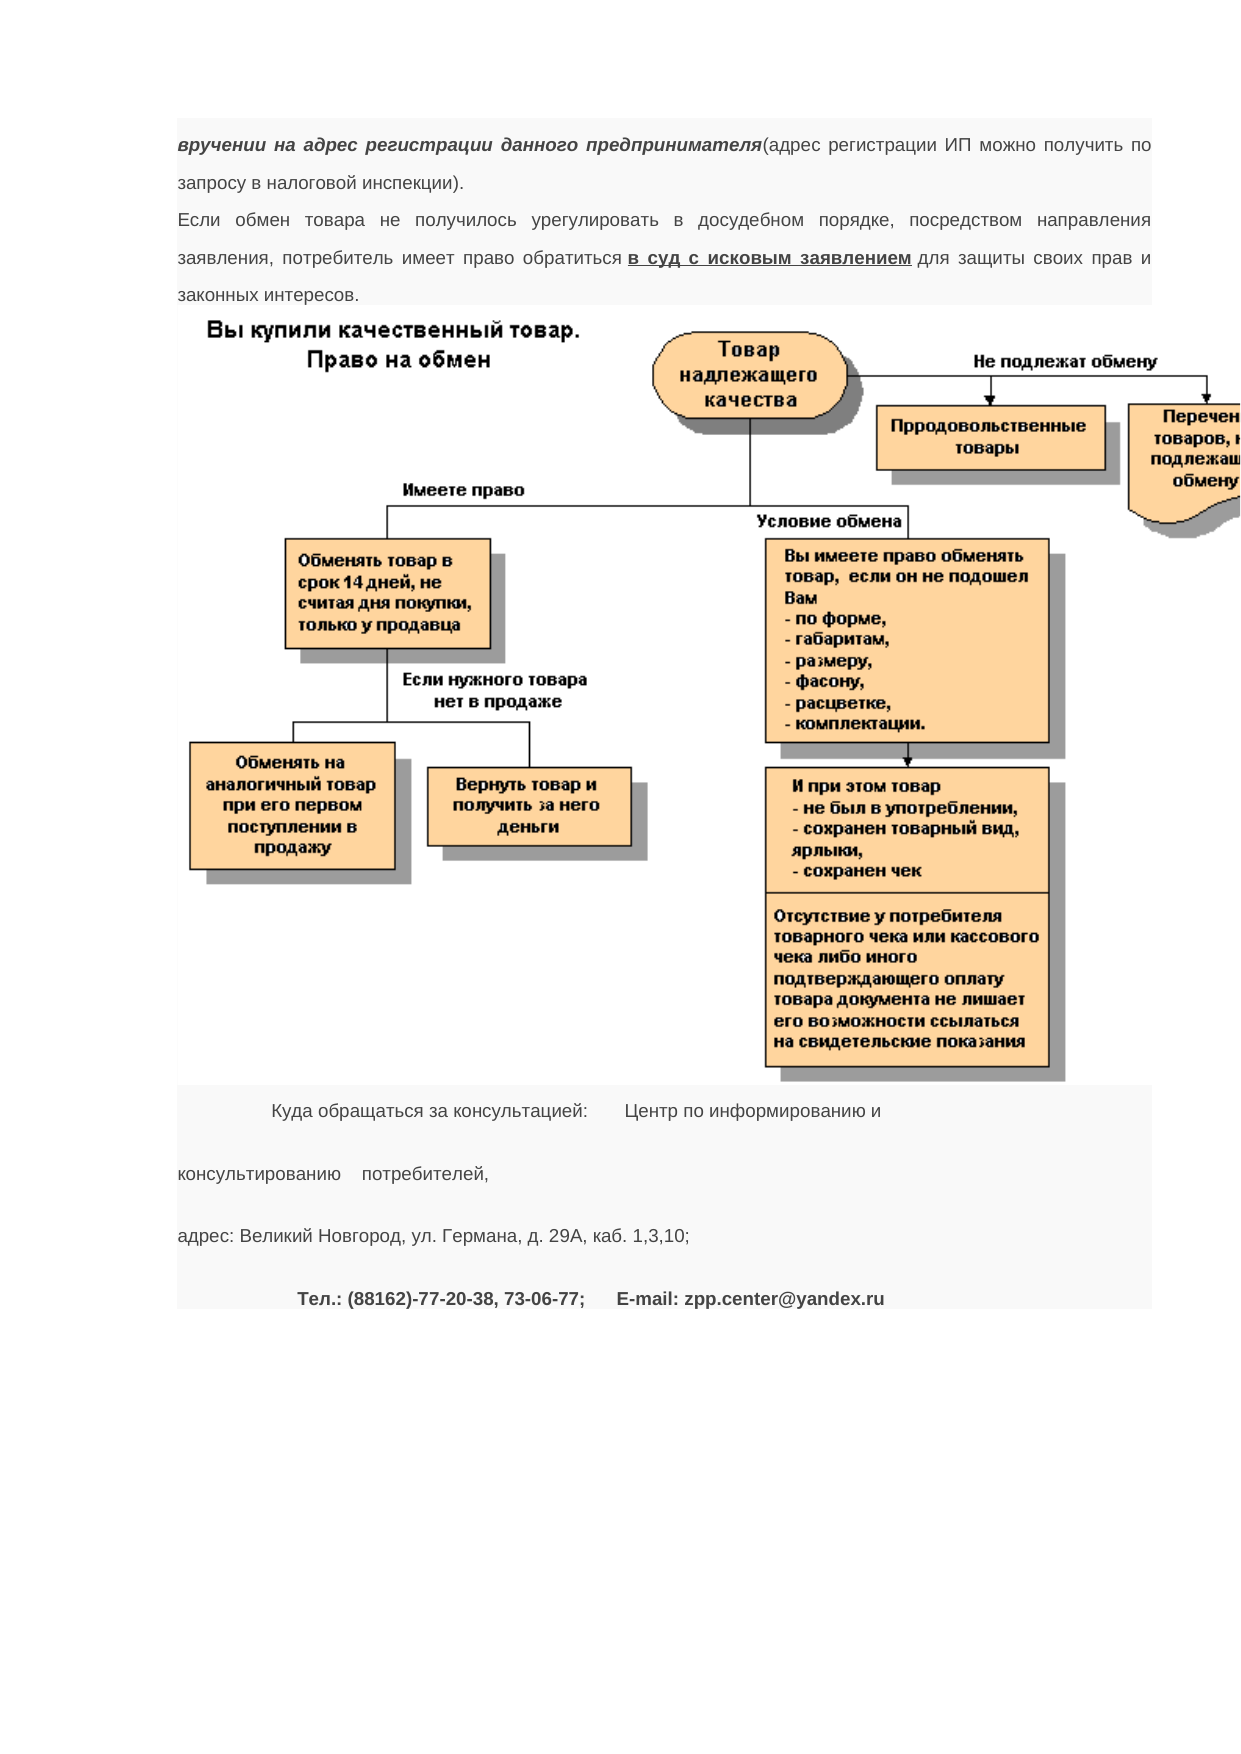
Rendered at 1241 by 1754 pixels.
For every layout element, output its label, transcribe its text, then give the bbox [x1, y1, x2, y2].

text Если обмен товара не получилось урегулировать в досудебном порядке, посредством направления заявления, потребитель имеет право обратиться в суд с исковым заявлением для защиты своих прав и законных интересов. [177, 193, 1152, 305]
text консультированию потребителей, [177, 1147, 1152, 1184]
text Тел.: (88162)-77-20-38, 73-06-77; Е-mail: zpp.center@yandex.ru [177, 1272, 1152, 1309]
picture [177, 305, 1241, 1085]
text адрес: Великий Новгород, ул. Германа, д. 29А, каб. 1,3,10; [177, 1209, 1152, 1247]
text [177, 118, 1152, 193]
text Куда обращаться за консультацией: Центр по информированию и [177, 1085, 1152, 1122]
